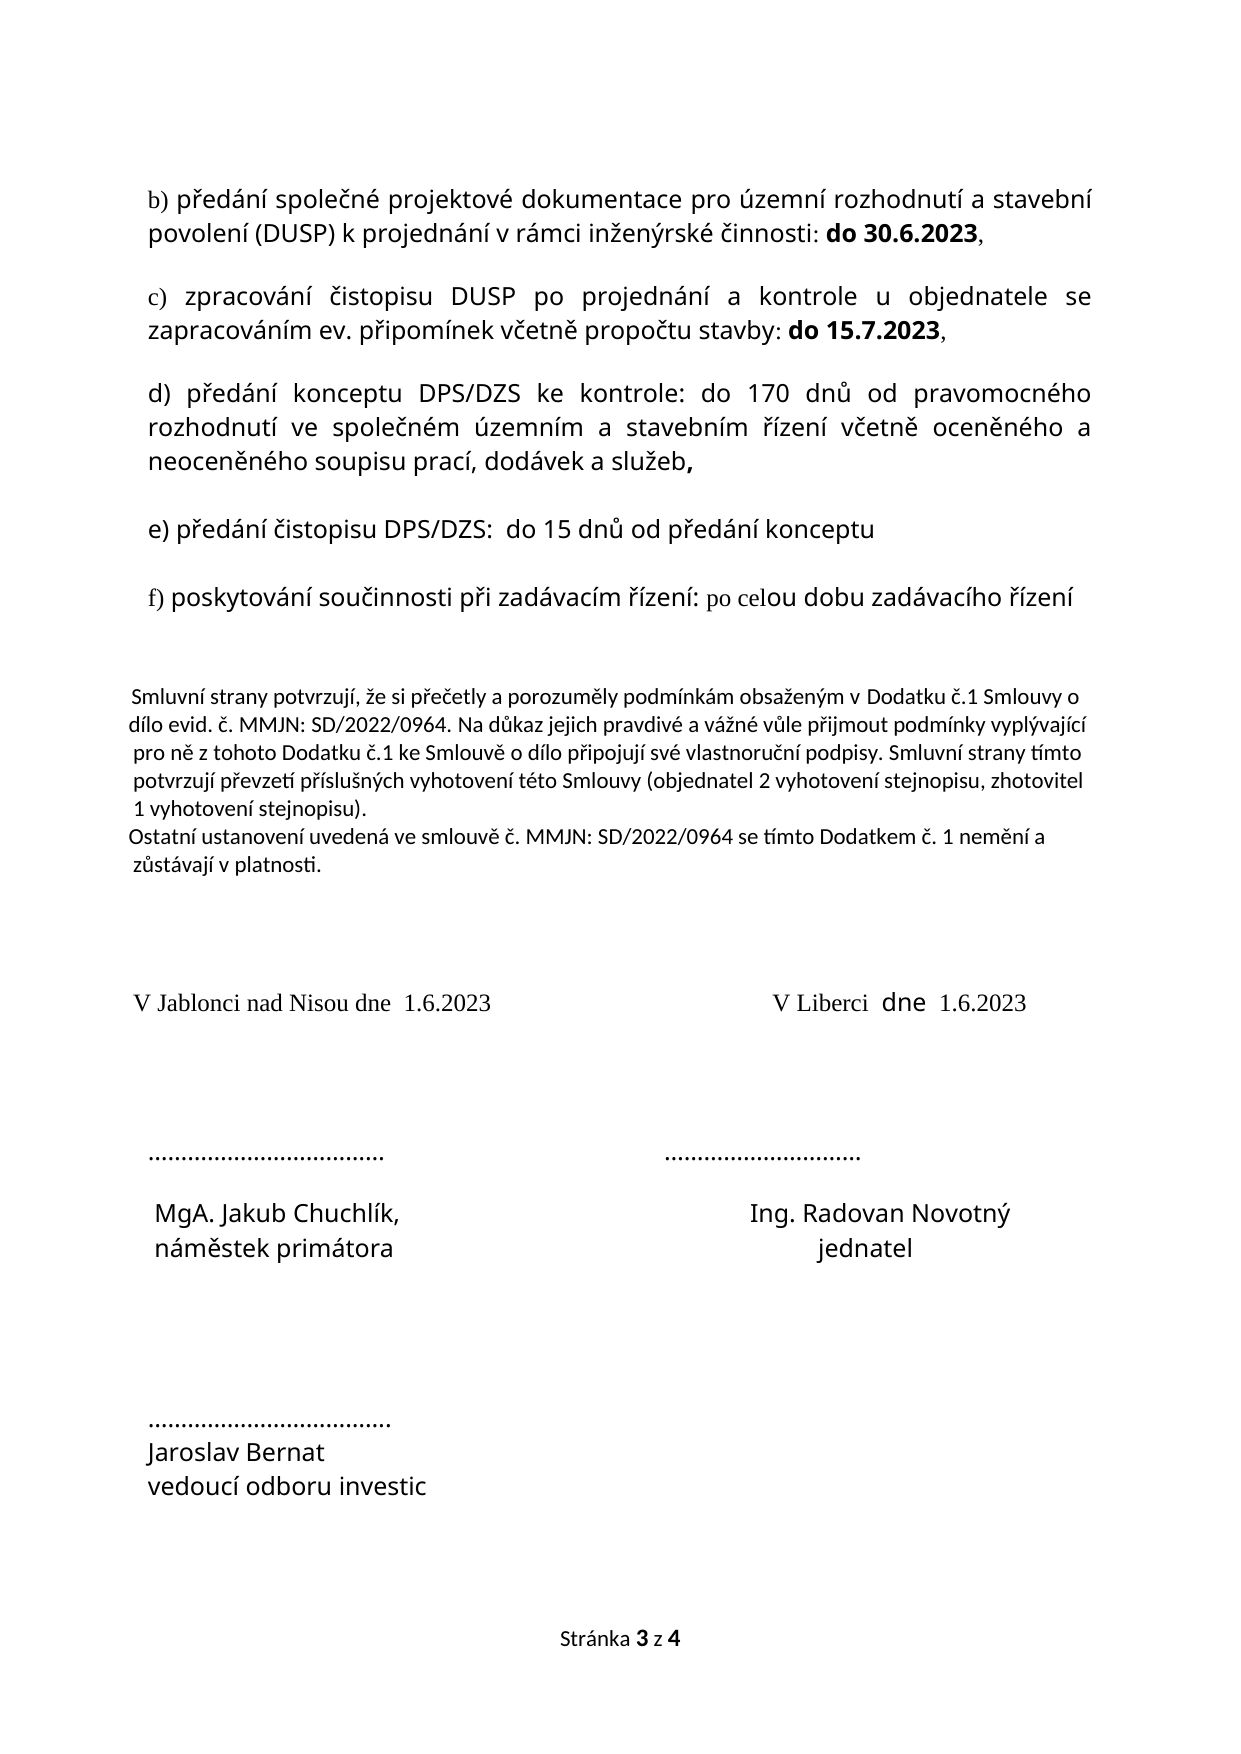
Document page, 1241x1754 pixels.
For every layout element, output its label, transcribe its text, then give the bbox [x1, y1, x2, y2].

text ………………………………. [148, 1401, 1093, 1434]
text e) předání čistopisu DPS/DZS: do 15 dnů od předání konceptu [148, 512, 1093, 546]
text Ostatní ustanovení uvedená ve smlouvě č. MMJN: SD/2022/0964 se tímto Dodatkem č. 1 nemění a zůstávají v platnosti. [118, 822, 1093, 878]
text dílo evid. č. MMJN: SD/2022/0964. Na důkaz jejich pravdivé a vážné vůle přijmout podmínky vyplývající pro ně z tohoto Dodatku č.1 ke Smlouvě o dílo připojují své vlastnoruční podpisy. Smluvní strany tímto potvrzují převzetí příslušných vyhotovení této Smlouvy (objednatel 2 vyhotovení stejnopisu, zhotovitel 1 vyhotovení stejnopisu). [118, 710, 1093, 822]
text náměstek primátora jednatel [148, 1230, 1093, 1264]
text MgA. Jakub Chuchlík, Ing. Radovan Novotný [148, 1196, 1093, 1230]
text Smluvní strany potvrzují, že si přečetly a porozuměly podmínkám obsaženým v Dodatku č.1 Smlouvy o [118, 682, 1093, 710]
text b) předání společné projektové dokumentace pro územní rozhodnutí a stavební povolení (DUSP) k projednání v rámci inženýrské činnosti: do 30.6.2023, [148, 182, 1093, 250]
text vedoucí odboru investic [148, 1469, 1093, 1503]
text V Jablonci nad Nisou dne 1.6.2023 V Liberci dne 1.6.2023 [133, 985, 1093, 1019]
text ……………………………… ………………………… [148, 1134, 1093, 1168]
text d) předání konceptu DPS/DZS ke kontrole: do 170 dnů od pravomocného rozhodnutí ve společném územním a stavebním řízení včetně oceněného a neoceněného soupisu prací, dodávek a služeb, [148, 375, 1093, 478]
text Jaroslav Bernat [148, 1434, 1093, 1469]
text c) zpracování čistopisu DUSP po projednání a kontrole u objednatele se zapracováním ev. připomínek včetně propočtu stavby: do 15.7.2023, [148, 278, 1093, 347]
text f) poskytování součinnosti při zadávacím řízení: po celou dobu zadávacího řízení [148, 580, 1093, 614]
